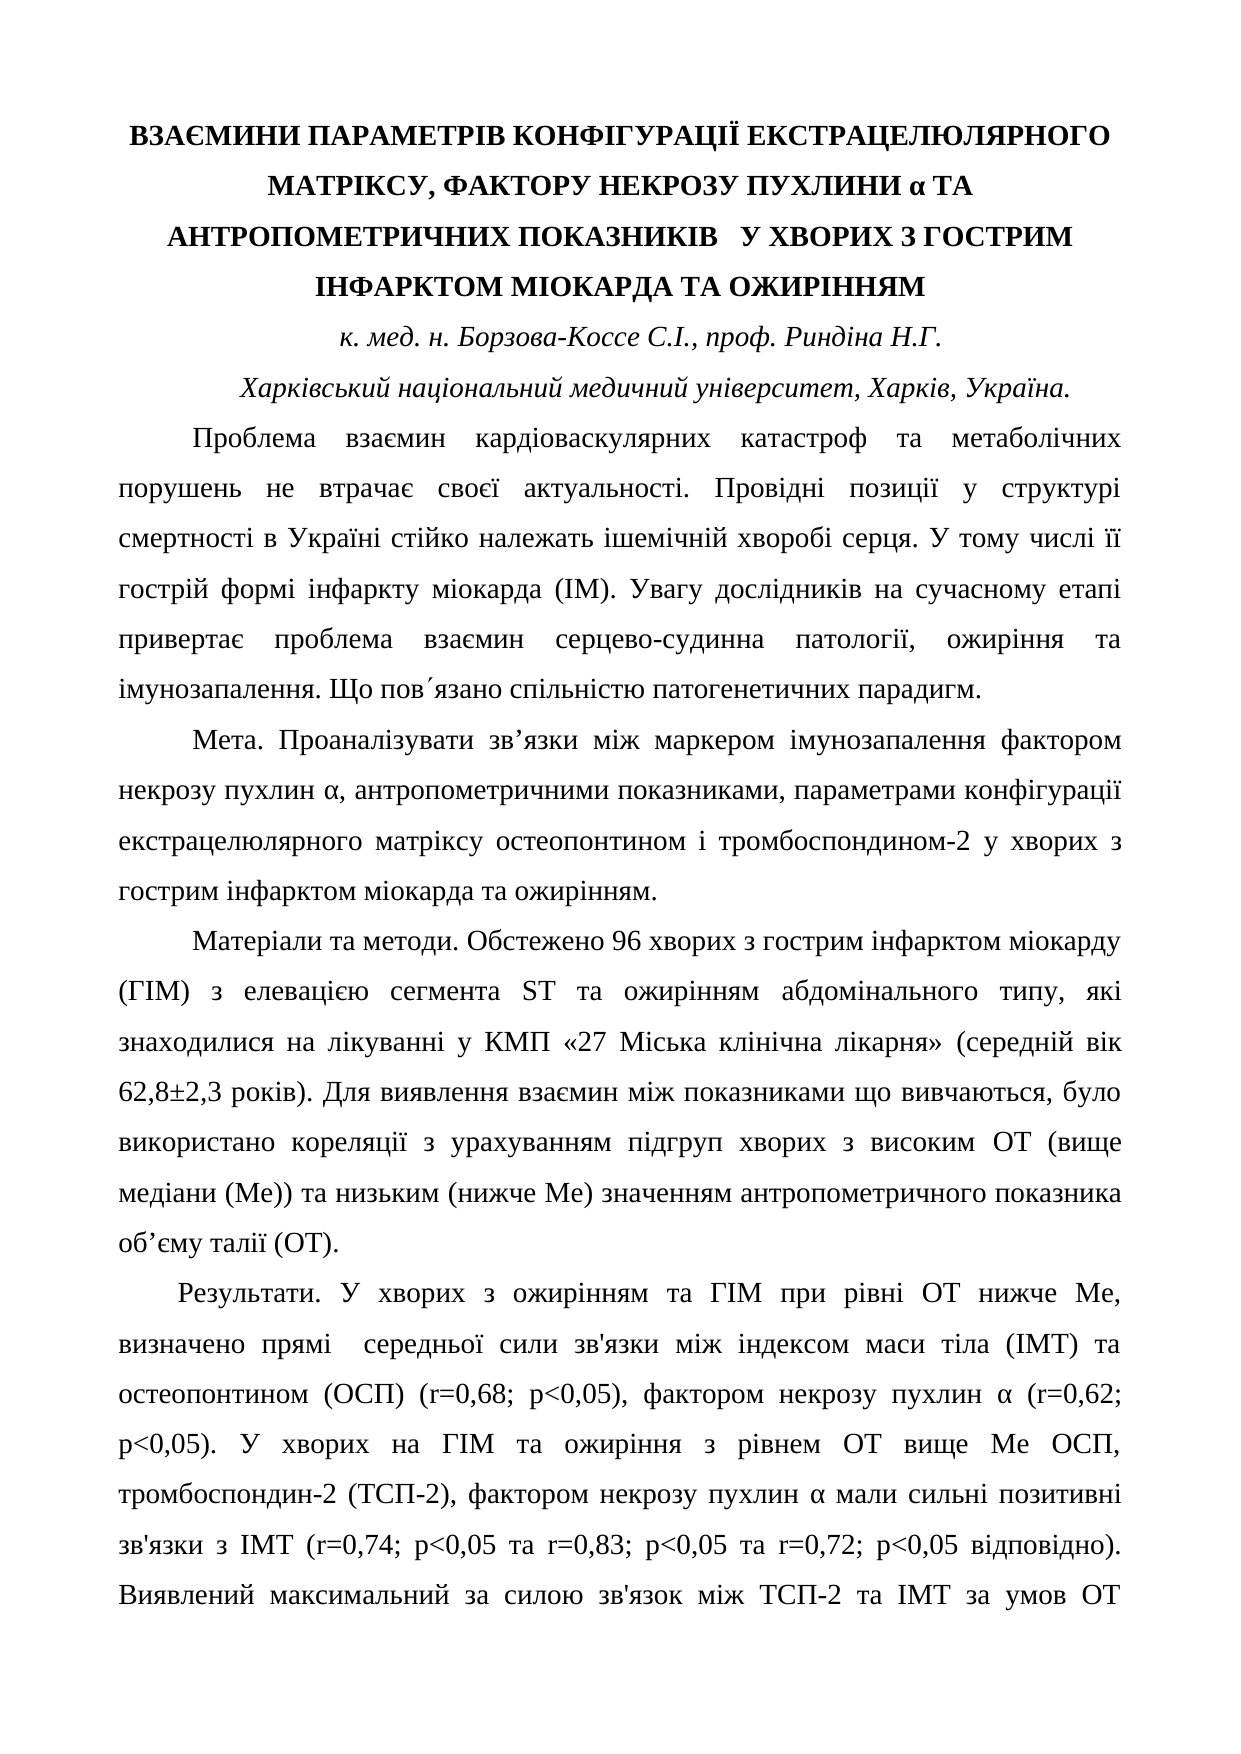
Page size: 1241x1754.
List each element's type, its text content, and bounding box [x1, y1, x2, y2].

text ВЗАЄМИНИ ПАРАМЕТРІВ КОНФІГУРАЦІЇ ЕКСТРАЦЕЛЮЛЯРНОГО МАТРІКСУ, ФАКТОРУ НЕКРОЗУ ПУХЛИНИ α ТА АНТРОПОМЕТРИЧНИХ ПОКАЗНИКІВ У ХВОРИХ З ГОСТРИМ ІНФАРКТОМ МІОКАРДА ТА ОЖИРІННЯМ [118, 118, 1122, 303]
text Проблема взаємин кардіоваскулярних катастроф та метаболічних порушень не втрачає своєї актуальності. Провідні позиції у структурі смертності в Україні стійко належать ішемічній хворобі серця. У тому числі її гострій формі інфаркту міокарда (ІМ). Увагу дослідників на сучасному етапі привертає проблема взаємин серцево-судинна патології, ожиріння та імунозапалення. Що повязано спільністю патогенетичних парадигм. [118, 420, 1122, 705]
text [118, 1275, 1122, 1611]
text Мета. Проаналізувати зв’язки між маркером імунозапалення фактором некрозу пухлин α, антропометричними показниками, параметрами конфігурації екстрацелюлярного матріксу остеопонтином і тромбоспондином-2 у хворих з гострим інфарктом міокарда та ожирінням. [118, 722, 1122, 906]
text Харківський національний медичний університет, Харків, Україна. [118, 370, 1122, 403]
text Матеріали та методи. Обстежено 96 хворих з гострим інфарктом міокарду (ГІМ) з елевацією сегмента ST та ожирінням абдомінального типу, які знаходилися на лікуванні у КМП «27 Міська клінічна лікарня» (середній вік 62,8±2,3 років). Для виявлення взаємин між показниками що вивчаються, було використано кореляції з урахуванням підгруп хворих з високим ОТ (вище медіани (Ме)) та низьким (нижче Ме) значенням антропометричного показника об’єму талії (ОТ). [118, 923, 1122, 1259]
text к. мед. н. Борзова-Коссе С.І., проф. Риндіна Н.Г. [266, 319, 1122, 353]
